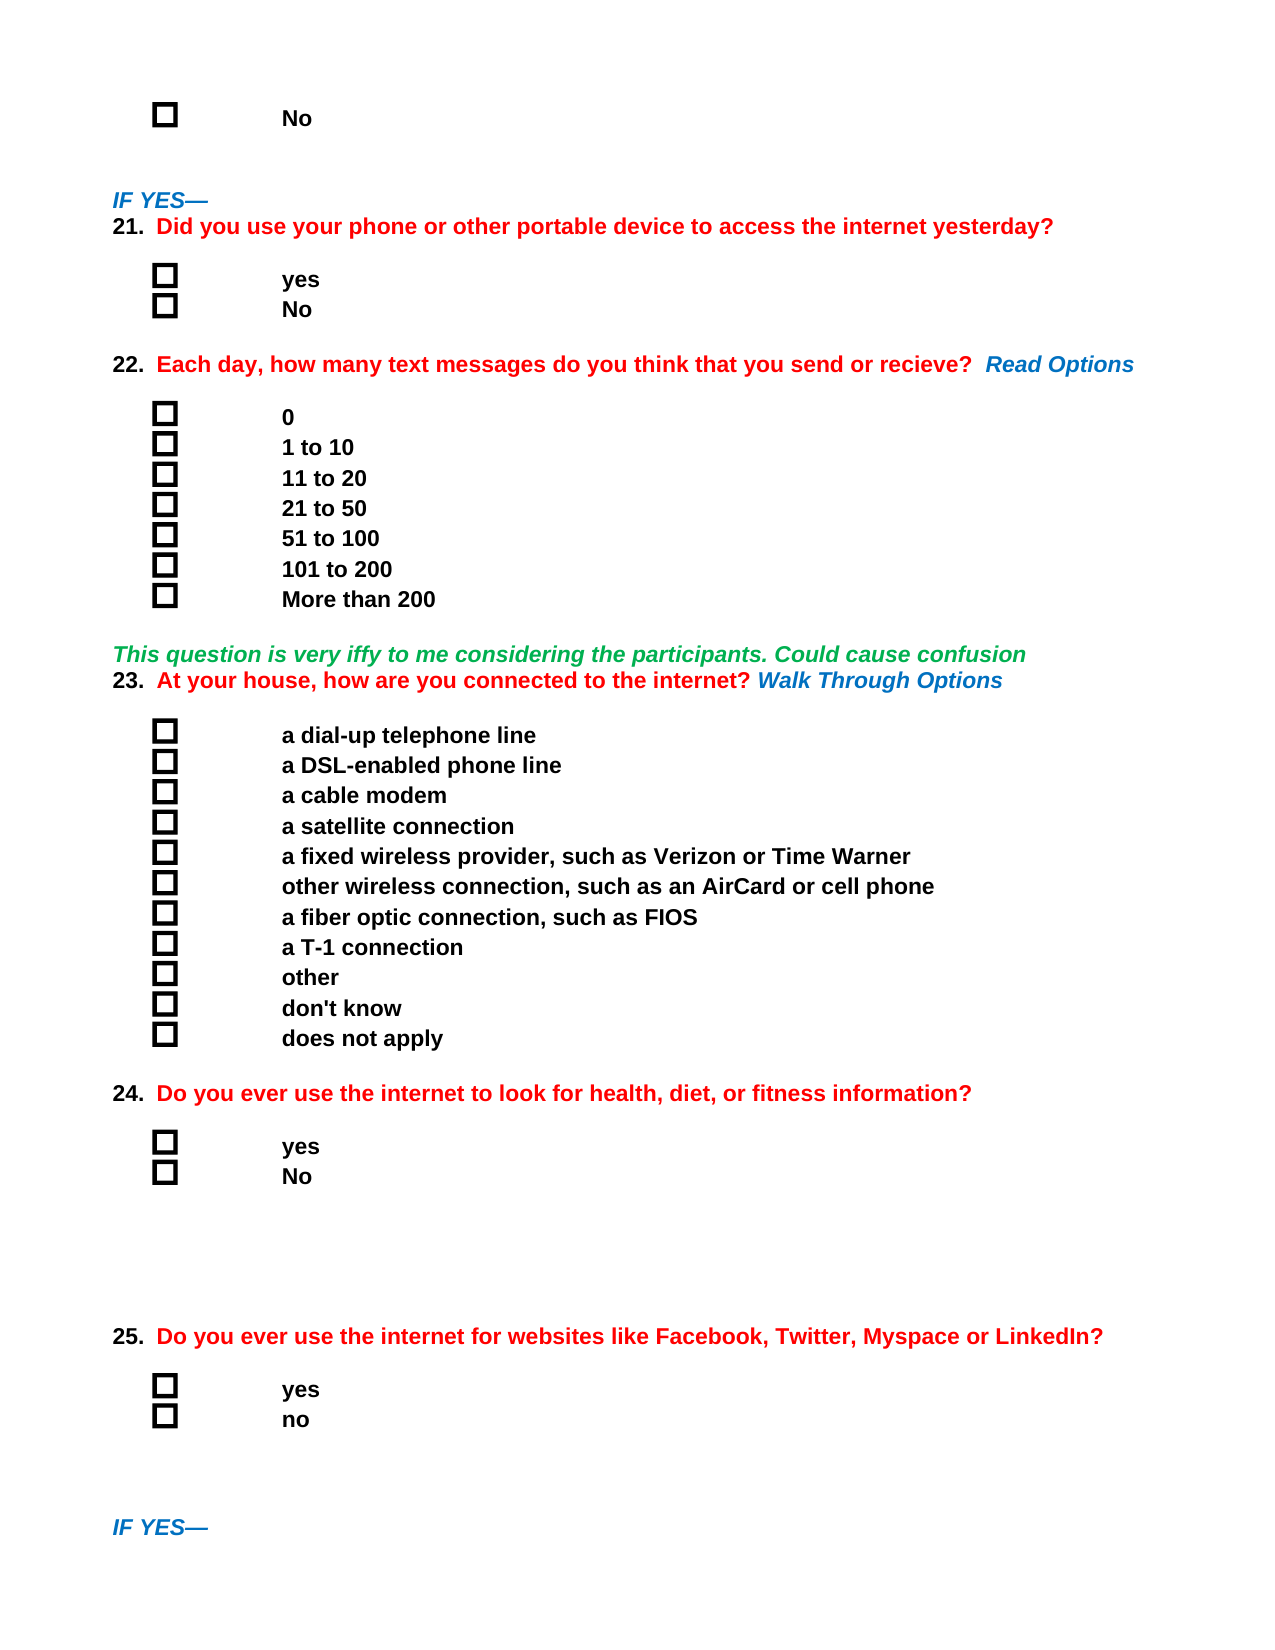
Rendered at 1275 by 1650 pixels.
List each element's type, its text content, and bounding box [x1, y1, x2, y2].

list 101 to 200 [150, 554, 1162, 584]
list a DSL-enabled phone line [150, 750, 1162, 781]
list Each day, how many text messages do you think that you send or recieve? Read Options [112, 351, 1162, 378]
text IF YES— [112, 187, 1162, 213]
list More than 200 [150, 584, 1162, 614]
list 21 to 50 [150, 493, 1162, 524]
list a dial-up telephone line [150, 720, 1162, 750]
list no [150, 1405, 1162, 1435]
list other wireless connection, such as an AirCard or cell phone [150, 872, 1162, 902]
list Did you use your phone or other portable device to access the internet yesterday? [112, 213, 1162, 239]
list don't know [150, 993, 1162, 1023]
list No [150, 104, 1162, 134]
list a fixed wireless provider, such as Verizon or Time Warner [150, 841, 1162, 872]
text IF YES— [112, 1514, 1162, 1541]
list other [150, 962, 1162, 993]
list No [150, 294, 1162, 325]
list 51 to 100 [150, 524, 1162, 554]
list yes [150, 1374, 1162, 1405]
list Do you ever use the internet for websites like Facebook, Twitter, Myspace or LinkedIn? [112, 1323, 1162, 1350]
text This question is very iffy to me considering the participants. Could cause confusion [112, 641, 1162, 667]
list a fiber optic connection, such as FIOS [150, 902, 1162, 932]
list yes [150, 1131, 1162, 1161]
list 0 [150, 402, 1162, 433]
list yes [150, 264, 1162, 294]
list a cable modem [150, 781, 1162, 811]
list 1 to 10 [150, 433, 1162, 463]
list 11 to 20 [150, 463, 1162, 493]
list Do you ever use the internet to look for health, diet, or fitness information? [112, 1080, 1162, 1106]
list a T-1 connection [150, 932, 1162, 962]
list does not apply [150, 1023, 1162, 1053]
list a satellite connection [150, 811, 1162, 841]
list No [150, 1161, 1162, 1192]
list At your house, how are you connected to the internet? Walk Through Options [112, 667, 1162, 694]
